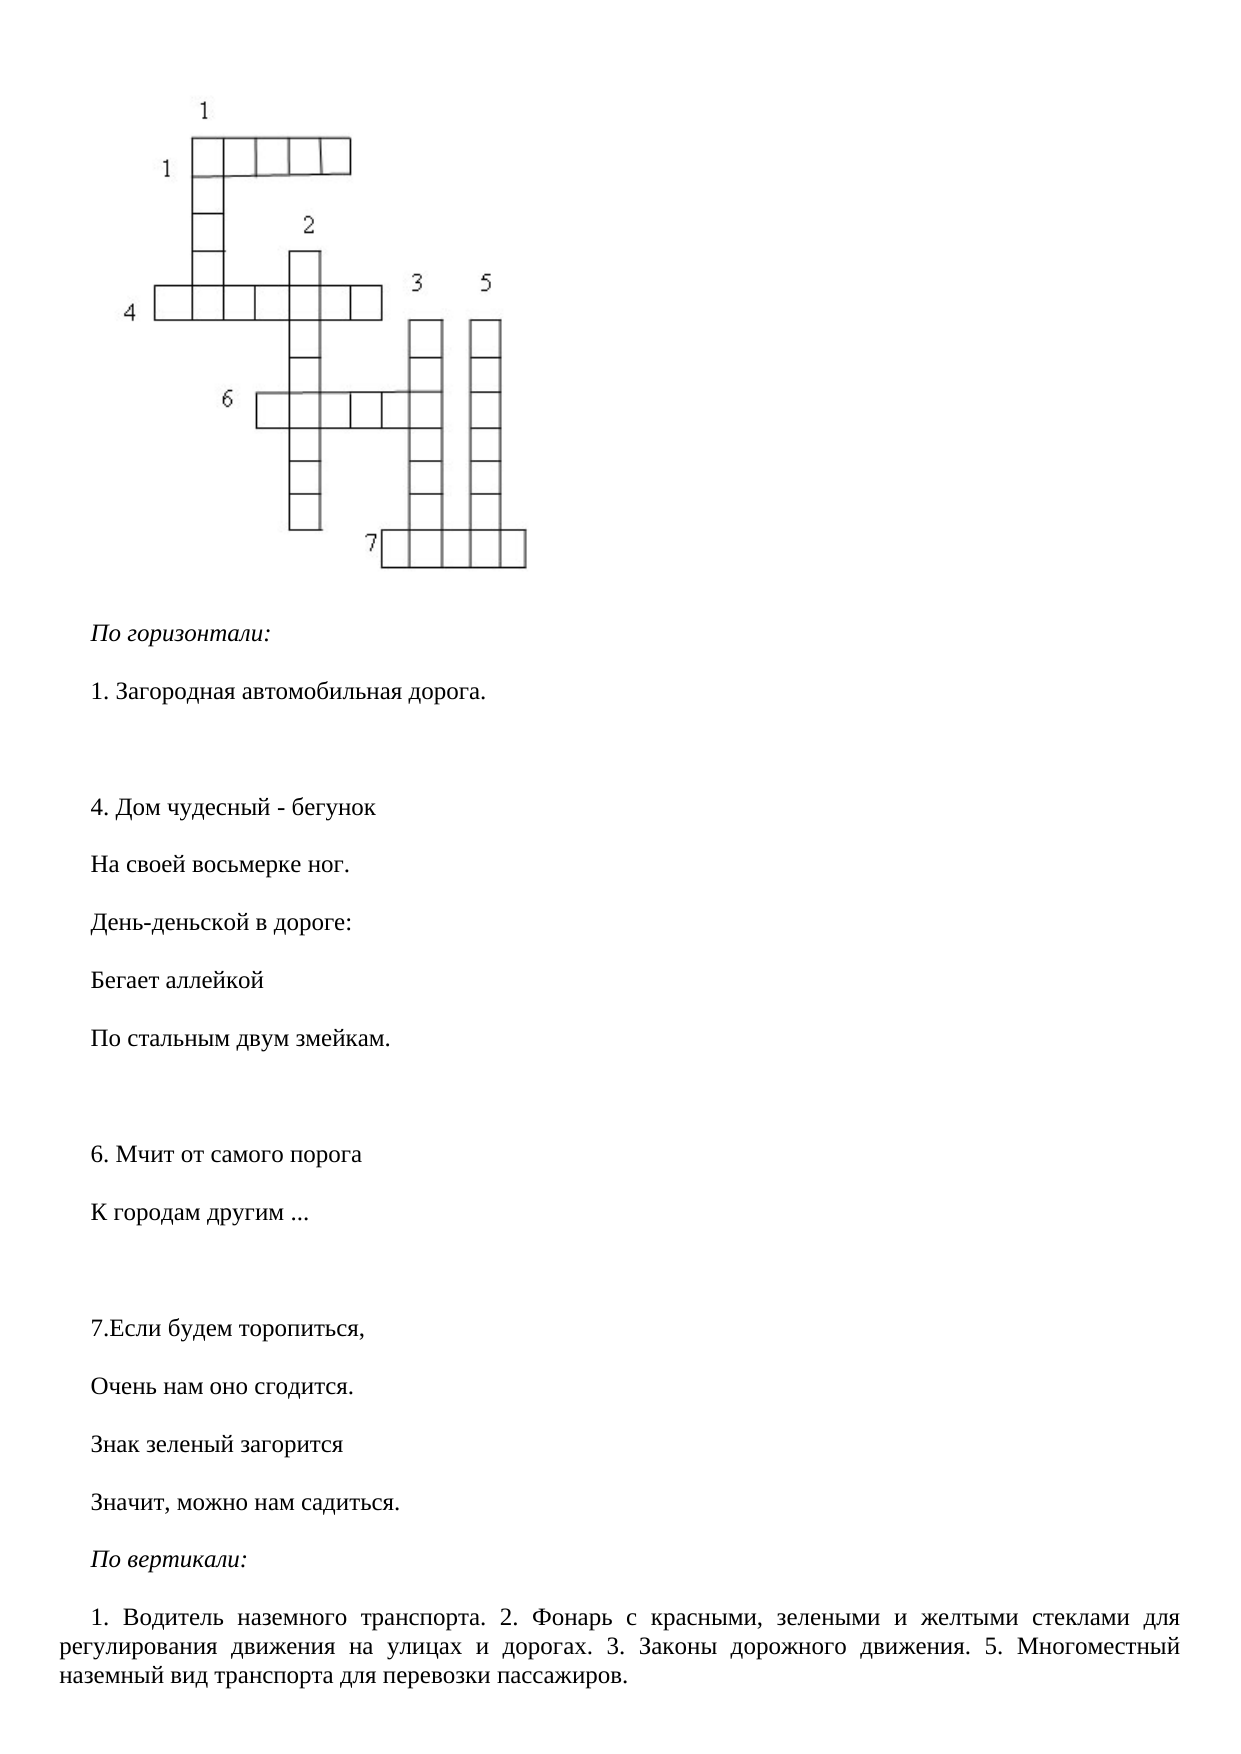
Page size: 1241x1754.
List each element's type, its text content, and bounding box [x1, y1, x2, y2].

text Очень нам оно сгодится. [59, 1371, 1181, 1399]
text 6. Мчит от самого порога [59, 1139, 1181, 1168]
text На своей восьмерке ног. [59, 849, 1181, 878]
text 1. Водитель наземного транспорта. 2. Фонарь с красными, зелеными и желтыми стеклами для регулирования движения на улицах и дорогах. 3. Законы дорожного движения. 5. Многоместный наземный вид транспорта для перевозки пассажиров. [59, 1602, 1181, 1689]
text Значит, можно нам садиться. [59, 1487, 1181, 1515]
text По вертикали: [59, 1544, 1181, 1573]
text Знак зеленый загорится [59, 1429, 1181, 1457]
text 7.Если будем торопиться, [59, 1313, 1181, 1342]
text 4. Дом чудесный - бегунок [59, 792, 1181, 820]
text По стальным двум змейкам. [59, 1023, 1181, 1052]
text По горизонтали: [59, 618, 1181, 647]
text Бегает аллейкой [59, 965, 1181, 994]
picture [90, 59, 577, 589]
text День-деньской в дороге: [59, 907, 1181, 936]
text 1. Загородная автомобильная дорога. [59, 676, 1181, 704]
text К городам другим ... [59, 1197, 1181, 1226]
